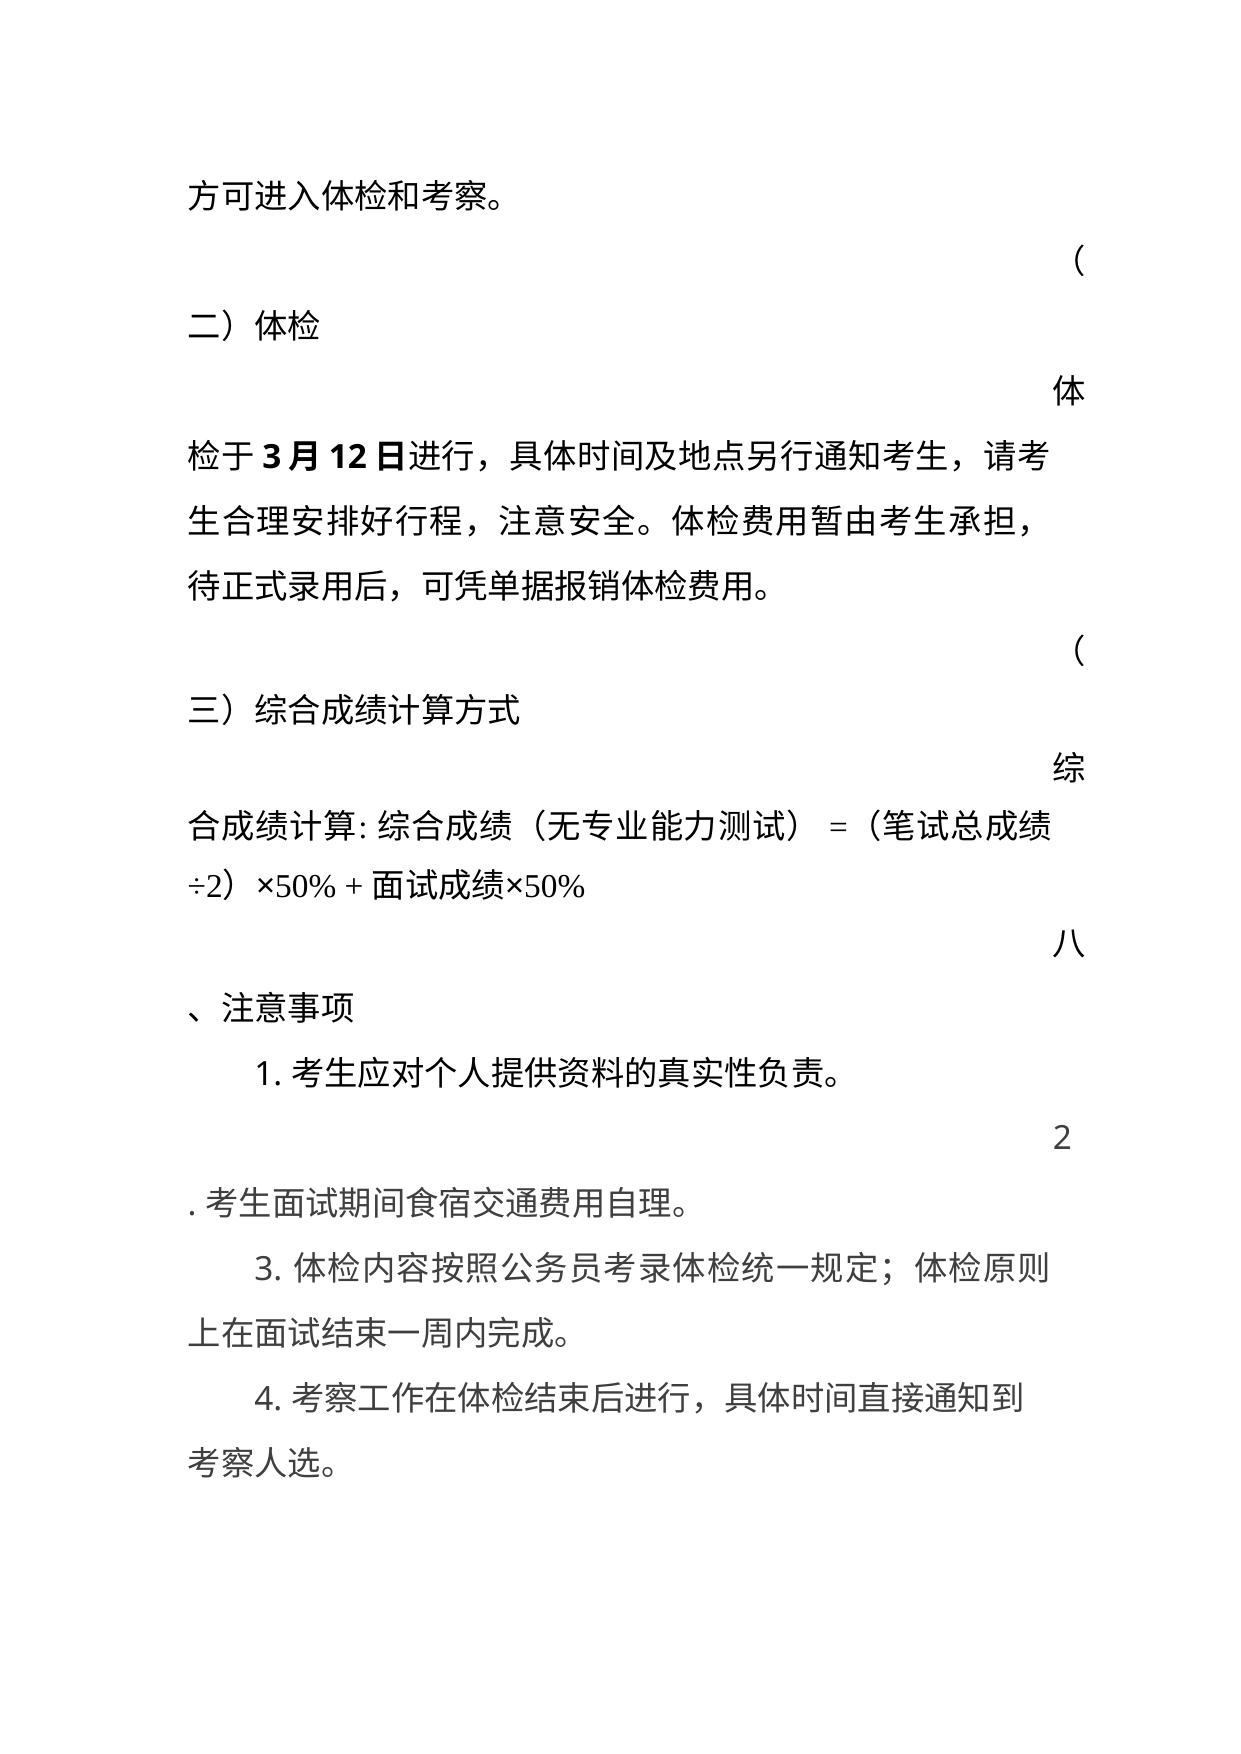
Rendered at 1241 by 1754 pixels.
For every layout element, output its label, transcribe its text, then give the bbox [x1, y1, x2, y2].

text （二）体检 [187, 227, 1053, 357]
text 八、注意事项 [187, 909, 1053, 1039]
text 2. 考生面试期间食宿交通费用自理。 [187, 1104, 1053, 1234]
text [187, 162, 1053, 227]
text 1. 考生应对个人提供资料的真实性负责。 [187, 1039, 1053, 1104]
text 体检于3月12日进行，具体时间及地点另行通知考生，请考生合理安排好行程，注意安全。体检费用暂由考生承担，待正式录用后，可凭单据报销体检费用。 [187, 357, 1053, 617]
text 3. 体检内容按照公务员考录体检统一规定；体检原则上在面试结束一周内完成。 [187, 1234, 1053, 1364]
text 综合成绩计算: 综合成绩（无专业能力测试） =（笔试总成绩÷2）×50% + 面试成绩×50% [187, 734, 1053, 909]
text 4. 考察工作在体检结束后进行，具体时间直接通知到考察人选。 [187, 1364, 1053, 1494]
text （三）综合成绩计算方式 [187, 617, 1053, 734]
